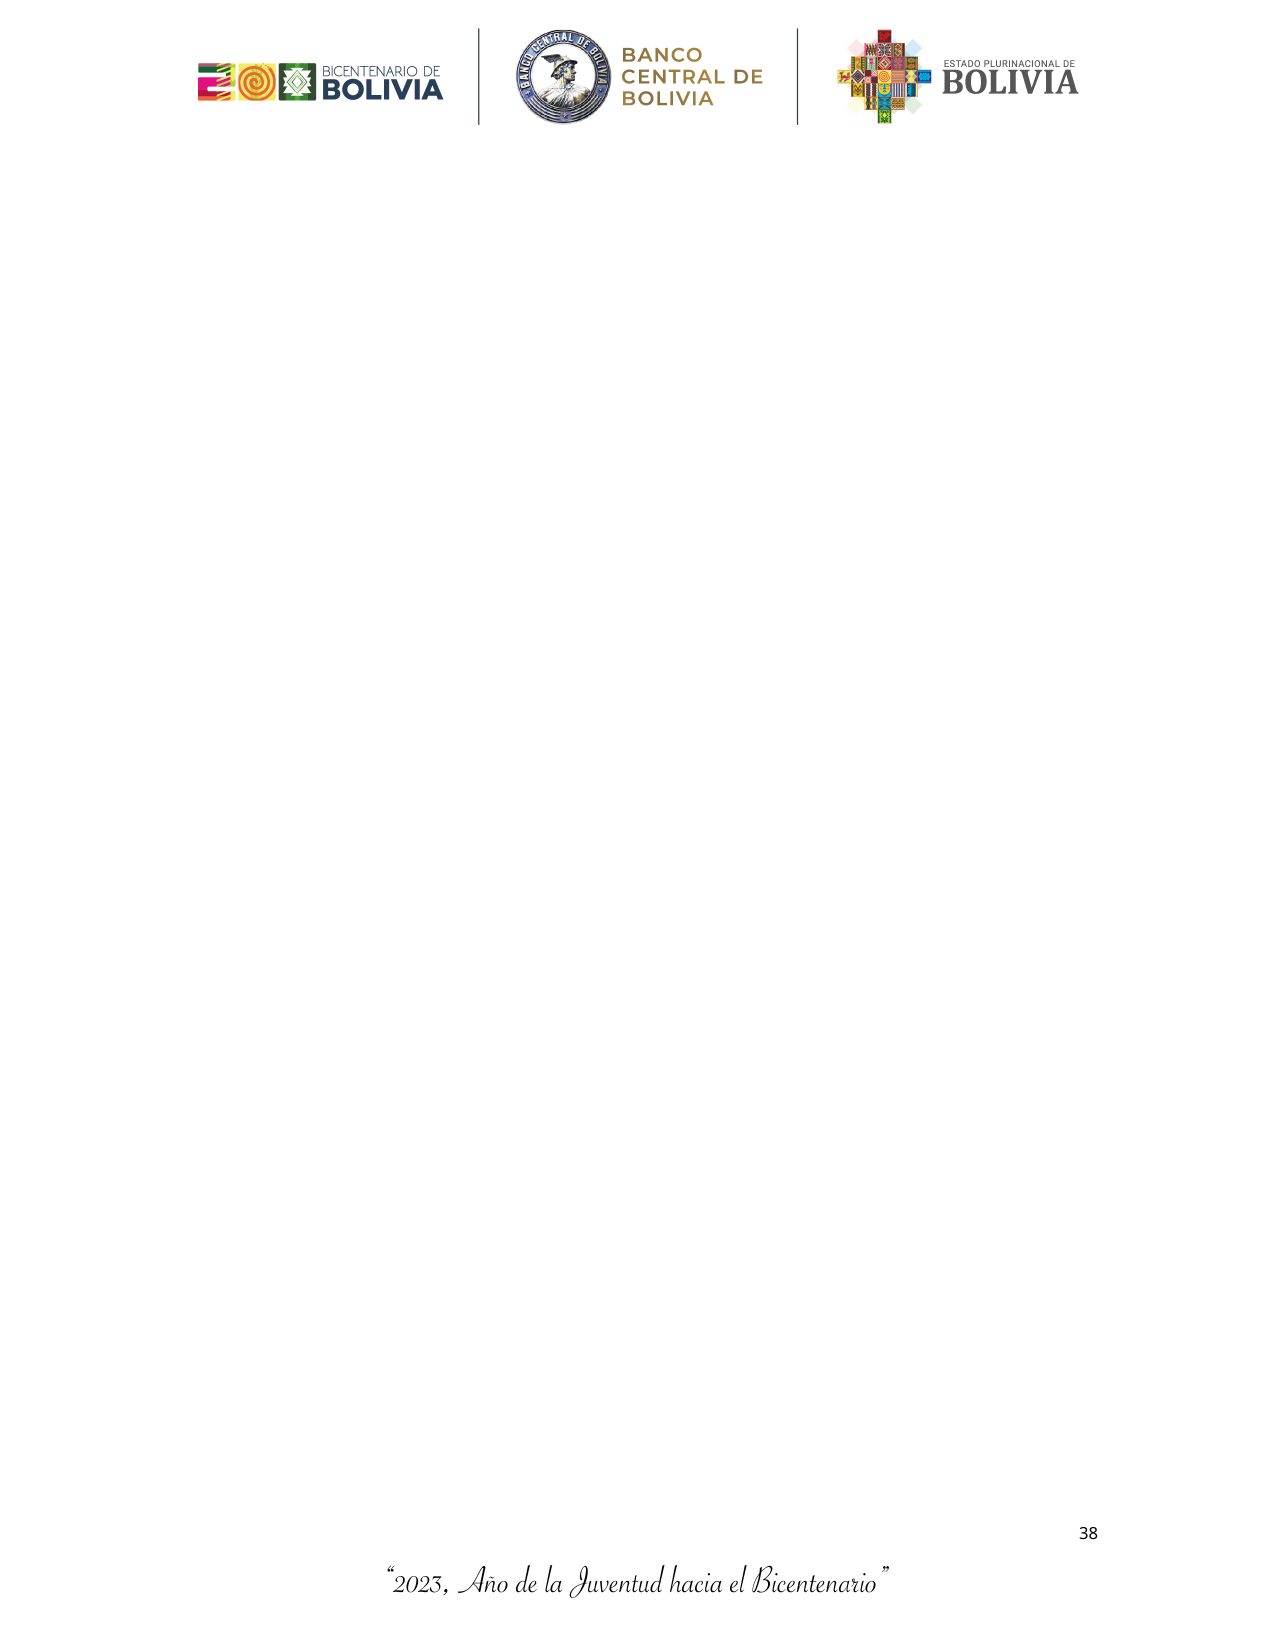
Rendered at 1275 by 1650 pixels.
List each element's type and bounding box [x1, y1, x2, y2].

picture [0, 1553, 1272, 1614]
picture [0, 0, 1275, 128]
